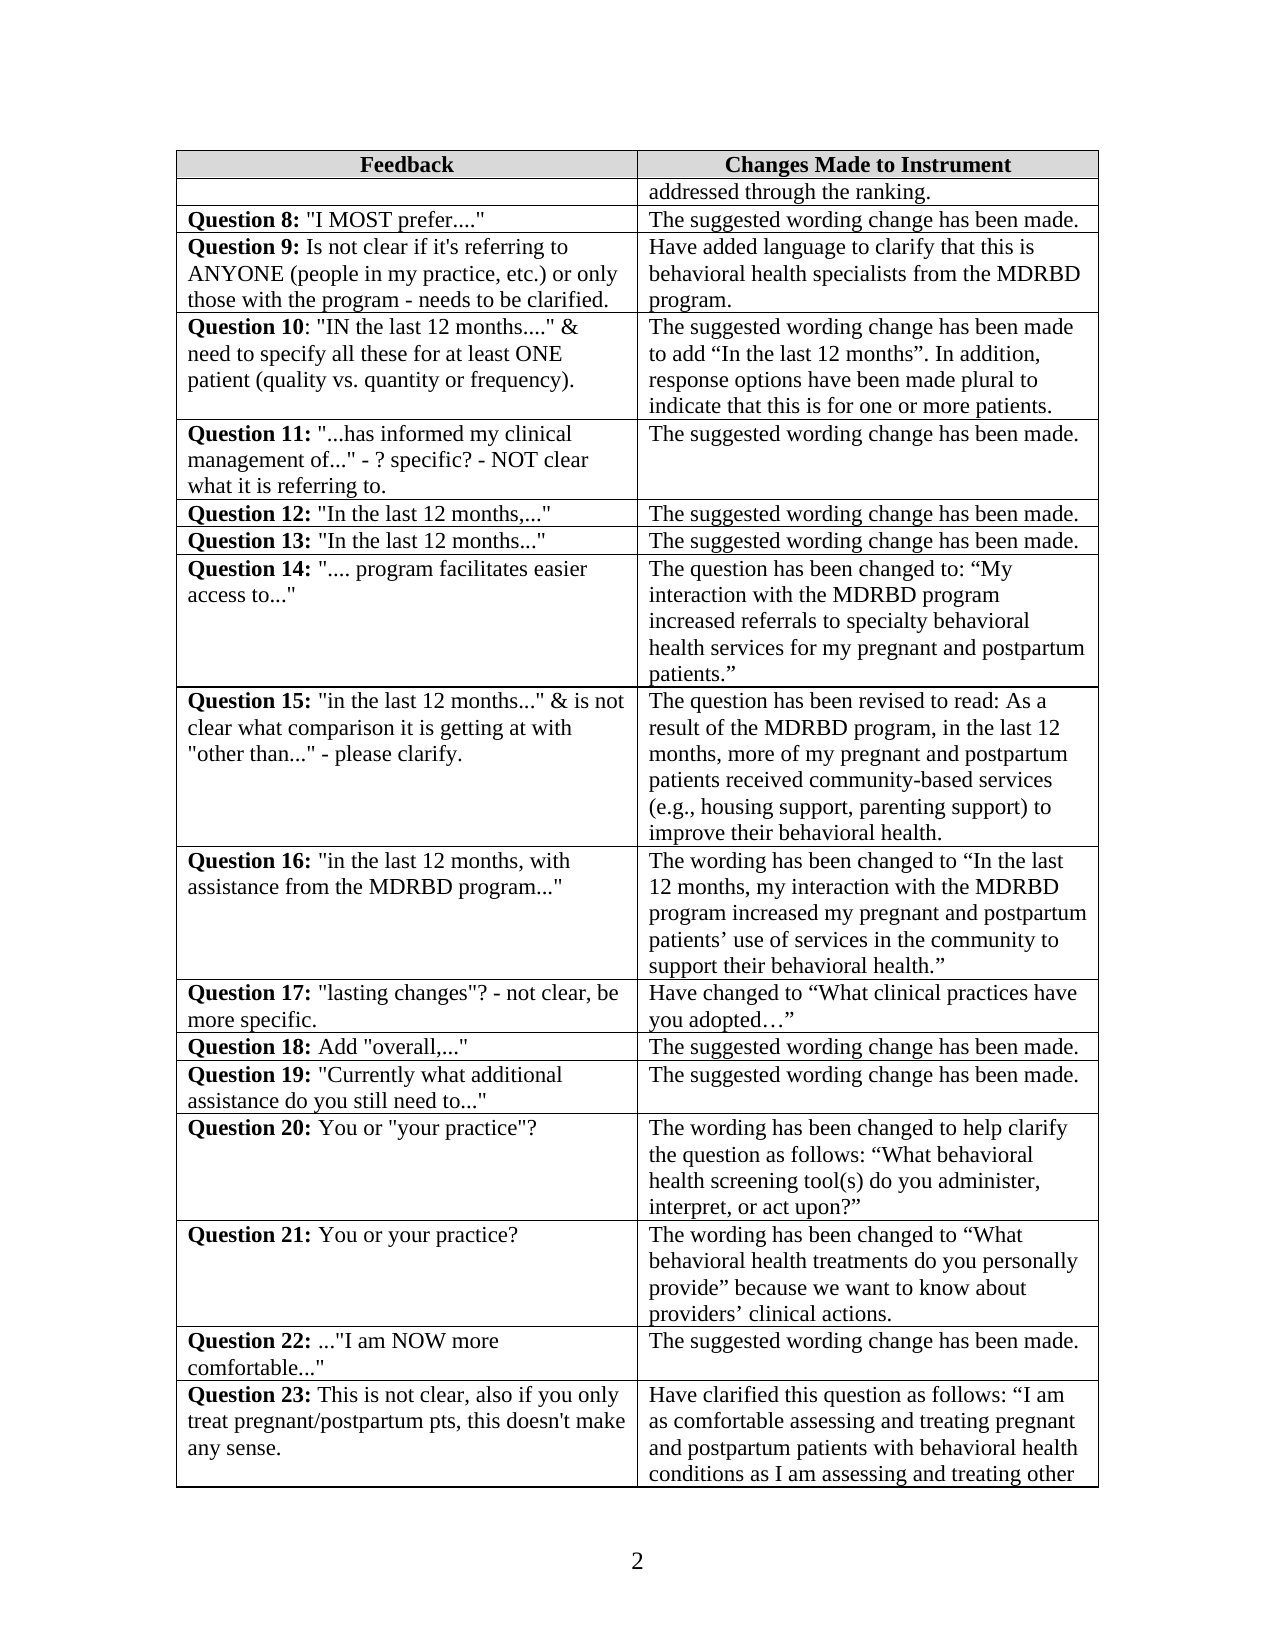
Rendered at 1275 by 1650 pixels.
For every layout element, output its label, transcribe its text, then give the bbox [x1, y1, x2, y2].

table_cell Question 19: "Currently what additional assistance do you still need to..." [177, 1061, 637, 1113]
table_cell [638, 1381, 1098, 1486]
table_cell Question 22: ..."I am NOW more comfortable..." [177, 1327, 637, 1380]
table_cell Have changed to “What clinical practices have you adopted…” [638, 980, 1098, 1032]
table_header Feedback [177, 151, 637, 177]
table_cell The suggested wording change has been made. [638, 1033, 1098, 1059]
table_cell Question 12: "In the last 12 months,..." [177, 500, 637, 526]
table_cell The suggested wording change has been made. [638, 206, 1098, 232]
table_cell The question has been revised to read: As a result of the MDRBD program, in the last 12 months, more of my pregnant and postpartum patients received community-based services (e.g., housing support, parenting support) to improve their behavioral health. [638, 688, 1098, 846]
table_cell Question 16: "in the last 12 months, with assistance from the MDRBD program..." [177, 847, 637, 978]
table_cell Question 14: ".... program facilitates easier access to..." [177, 555, 637, 686]
table_cell Question 9: Is not clear if it's referring to ANYONE (people in my practice, etc.) or only those with the program - needs to be clarified. [177, 233, 637, 312]
table_cell Question 11: "...has informed my clinical management of..." - ? specific? - NOT clear what it is referring to. [177, 420, 637, 499]
table_cell The suggested wording change has been made. [638, 1061, 1098, 1113]
table_cell The question has been changed to: “My interaction with the MDRBD program increased referrals to specialty behavioral health services for my pregnant and postpartum patients.” [638, 555, 1098, 686]
table_cell Question 21: You or your practice? [177, 1221, 637, 1326]
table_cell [177, 179, 637, 205]
table_cell Question 17: "lasting changes"? - not clear, be more specific. [177, 980, 637, 1032]
table_cell The wording has been changed to “In the last 12 months, my interaction with the MDRBD program increased my pregnant and postpartum patients’ use of services in the community to support their behavioral health.” [638, 847, 1098, 978]
table_cell The suggested wording change has been made. [638, 527, 1098, 554]
table_cell Question 10: "IN the last 12 months...." & need to specify all these for at least ONE patient (quality vs. quantity or frequency). [177, 313, 637, 419]
table_cell The wording has been changed to help clarify the question as follows: “What behavioral health screening tool(s) do you administer, interpret, or act upon?” [638, 1114, 1098, 1220]
table_cell The suggested wording change has been made. [638, 420, 1098, 499]
table_cell The suggested wording change has been made. [638, 500, 1098, 526]
table_cell Have added language to clarify that this is behavioral health specialists from the MDRBD program. [638, 233, 1098, 312]
table_cell Question 8: "I MOST prefer...." [177, 206, 637, 232]
table_cell The wording has been changed to “What behavioral health treatments do you personally provide” because we want to know about providers’ clinical actions. [638, 1221, 1098, 1326]
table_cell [638, 179, 1098, 205]
table_cell Question 20: You or "your practice"? [177, 1114, 637, 1220]
table_cell The suggested wording change has been made to add “In the last 12 months”. In addition, response options have been made plural to indicate that this is for one or more patients. [638, 313, 1098, 419]
table_cell Question 13: "In the last 12 months..." [177, 527, 637, 554]
table_cell The suggested wording change has been made. [638, 1327, 1098, 1380]
table_header Changes Made to Instrument [638, 151, 1098, 177]
table_cell Question 15: "in the last 12 months..." & is not clear what comparison it is getting at with "other than..." - please clarify. [177, 688, 637, 846]
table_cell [177, 1381, 637, 1486]
table_cell Question 18: Add "overall,..." [177, 1033, 637, 1059]
